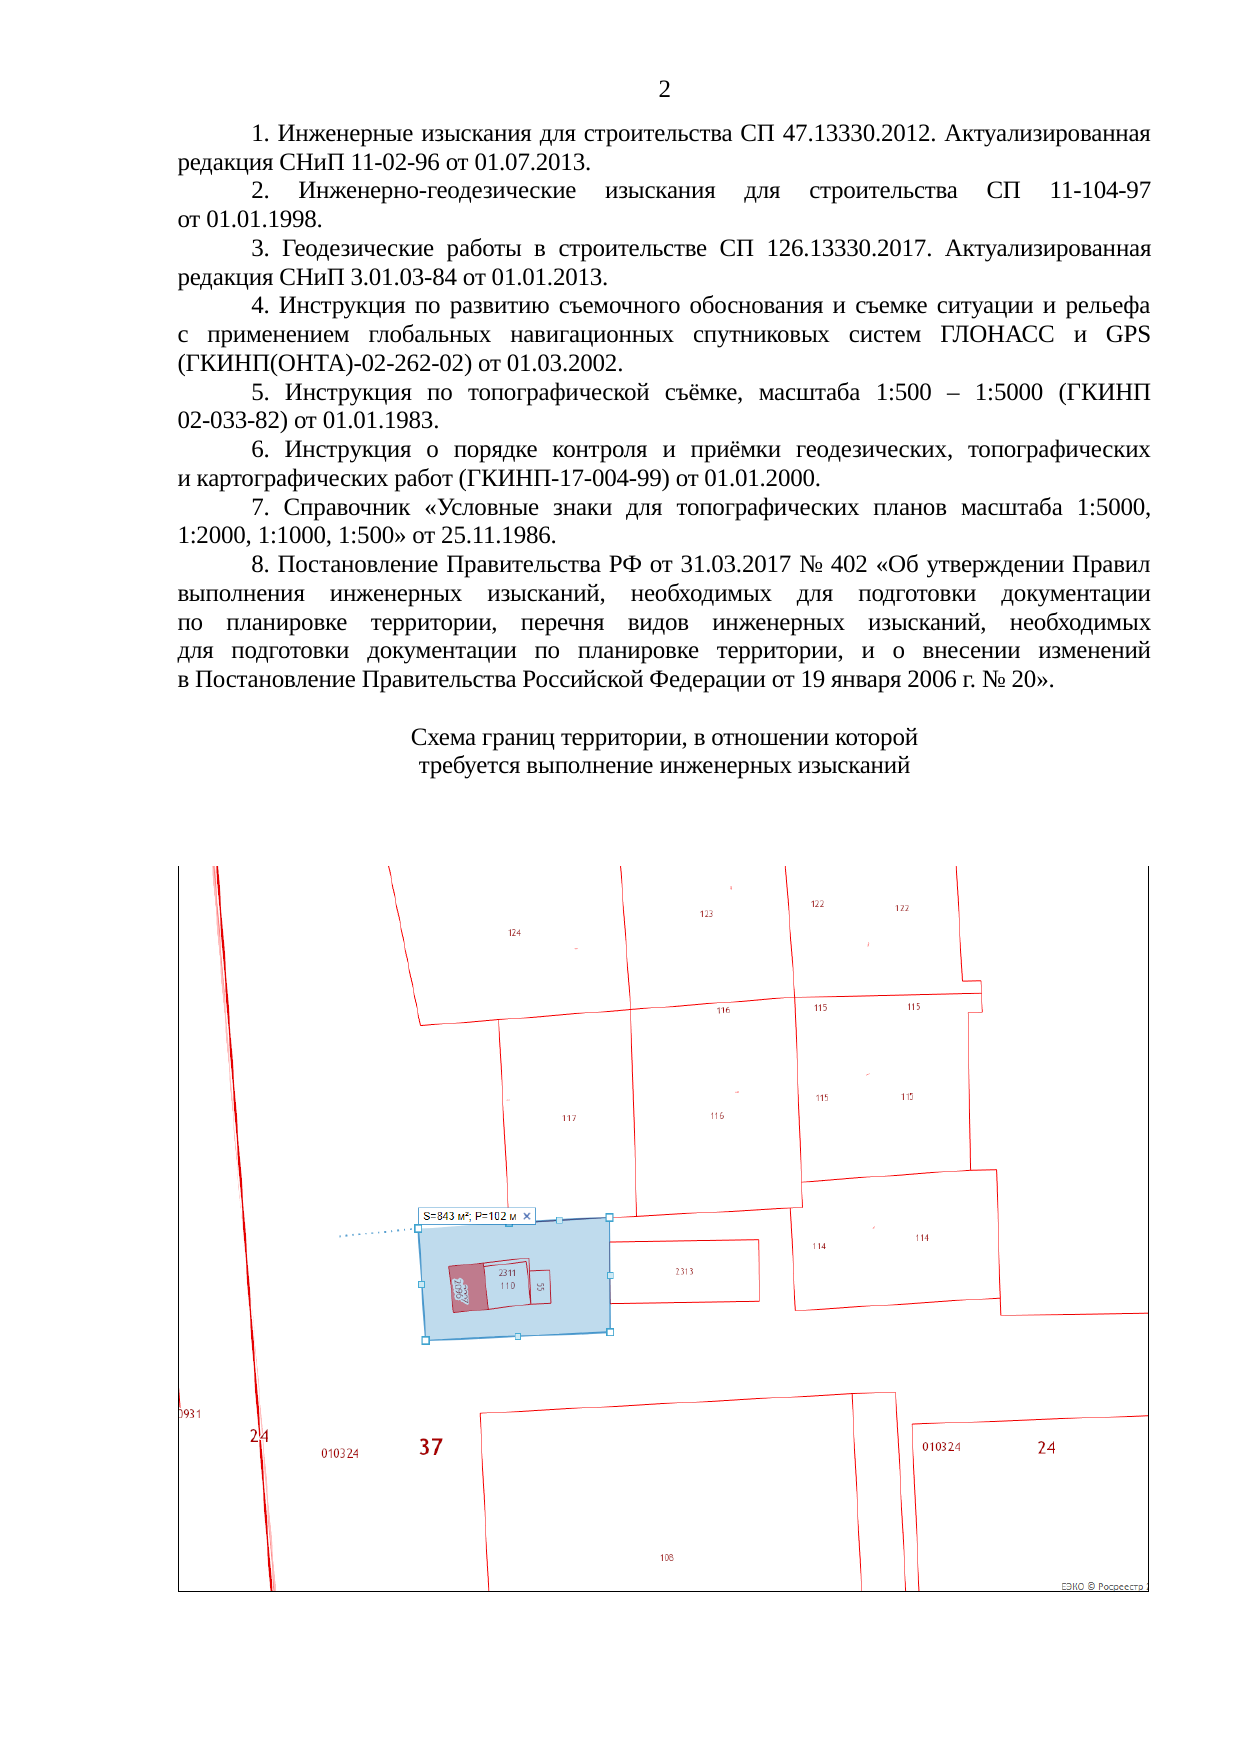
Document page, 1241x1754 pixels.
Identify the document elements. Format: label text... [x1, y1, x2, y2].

text 8. Постановление Правительства РФ от 31.03.2017 № 402 «Об утверждении Правил выполнения инженерных изысканий, необходимых для подготовки документации по планировке территории, перечня видов инженерных изысканий, необходимых для подготовки документации по планировке территории, и о внесении изменений в Постановление Правительства Российской Федерации от 19 января 2006 г. № 20». [177, 549, 1152, 693]
text 3. Геодезические работы в строительстве СП 126.13330.2017. Актуализированная редакция СНиП 3.01.03-84 от 01.01.2013. [177, 233, 1152, 291]
text Схема границ территории, в отношении которой [177, 722, 1152, 751]
text 7. Справочник «Условные знаки для топографических планов масштаба 1:5000, 1:2000, 1:1000, 1:500» от 25.11.1986. [177, 492, 1152, 549]
text 4. Инструкция по развитию съемочного обоснования и съемке ситуации и рельефа с применением глобальных навигационных спутниковых систем ГЛОНАСС и GPS (ГКИНП(ОНТА)-02-262-02) от 01.03.2002. [177, 291, 1152, 377]
text 6. Инструкция о порядке контроля и приёмки геодезических, топографических и картографических работ (ГКИНП-17-004-99) от 01.01.2000. [177, 434, 1152, 492]
text 1. Инженерные изыскания для строительства СП 47.13330.2012. Актуализированная редакция СНиП 11-02-96 от 01.07.2013. [177, 118, 1152, 176]
text 5. Инструкция по топографической съёмке, масштаба 1:500 – 1:5000 (ГКИНП 02-033-82) от 01.01.1983. [177, 377, 1152, 434]
picture [179, 866, 1148, 1591]
text 2. Инженерно-геодезические изыскания для строительства СП 11-104-97 от 01.01.1998. [177, 176, 1152, 233]
text требуется выполнение инженерных изысканий [177, 751, 1152, 779]
